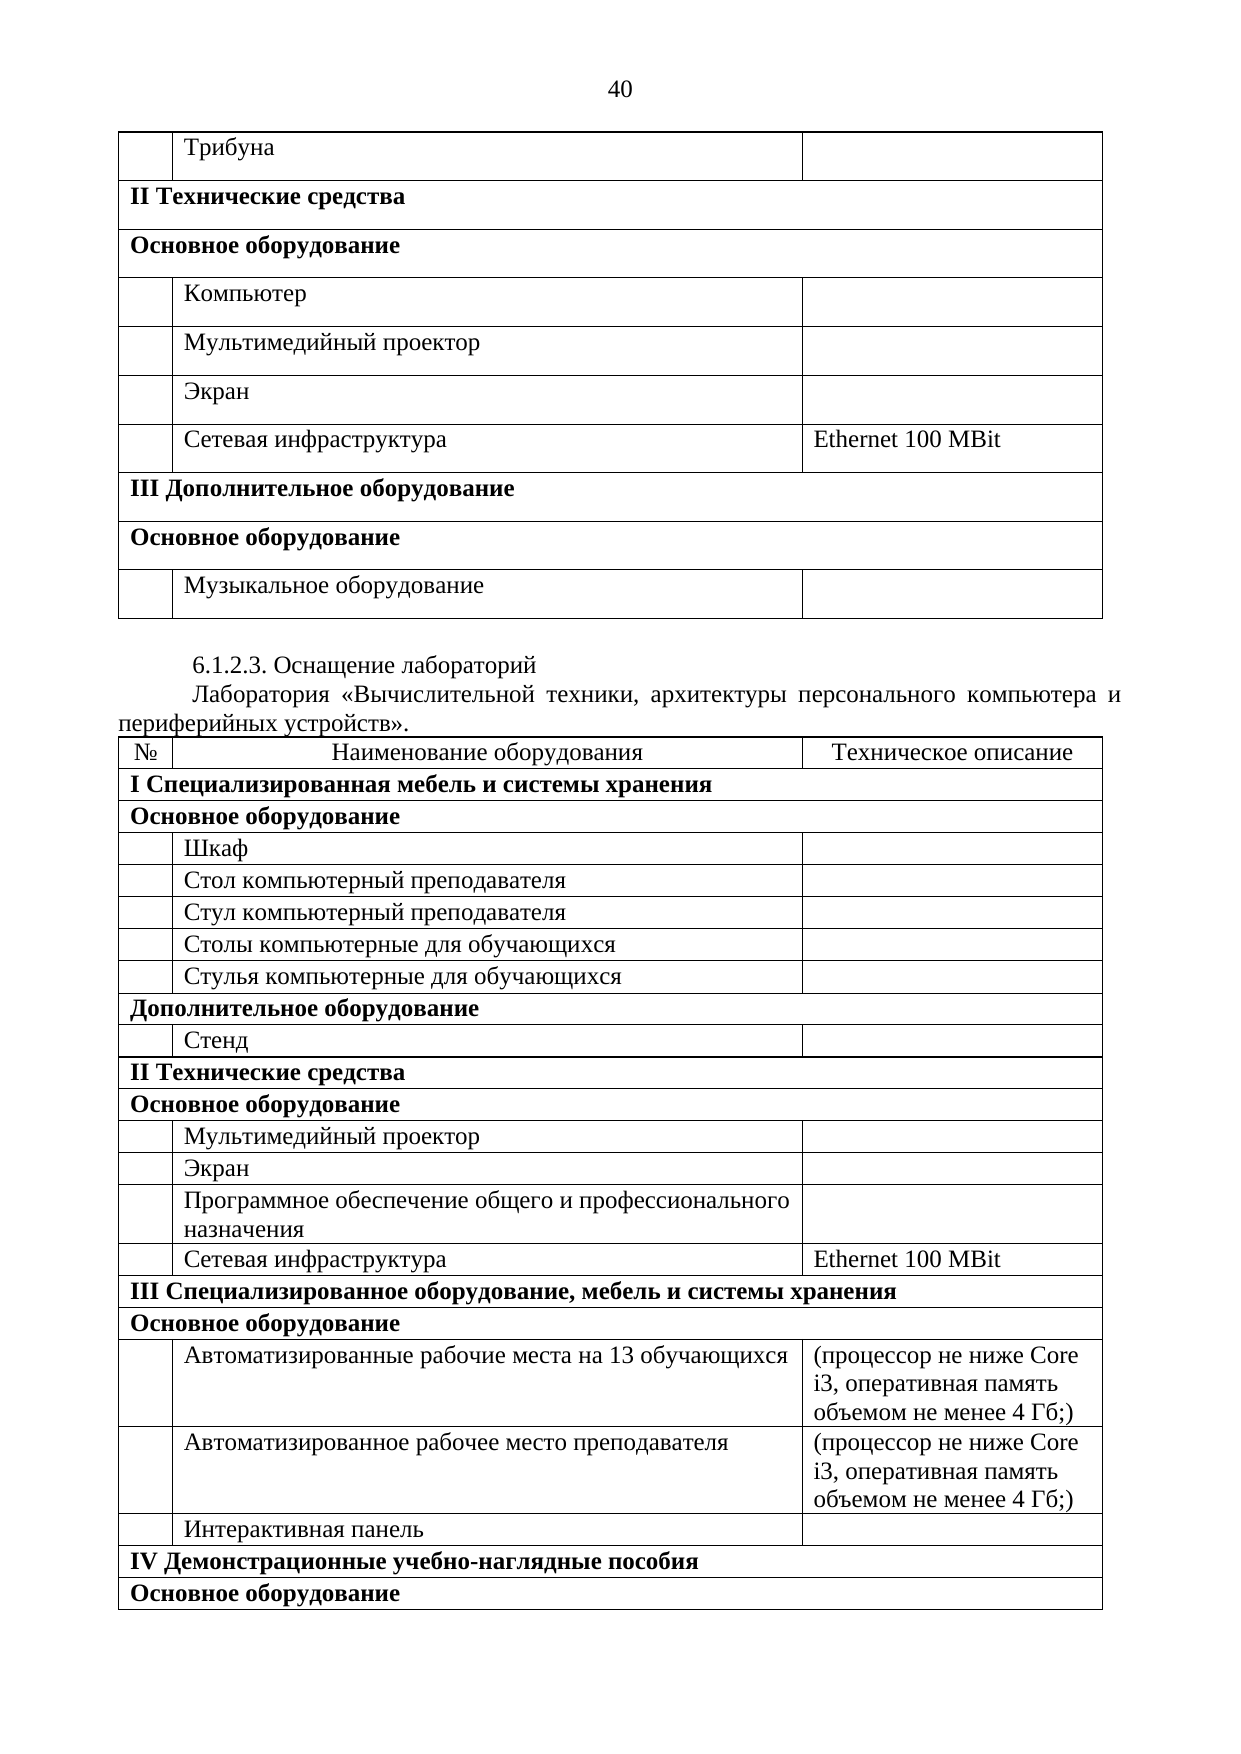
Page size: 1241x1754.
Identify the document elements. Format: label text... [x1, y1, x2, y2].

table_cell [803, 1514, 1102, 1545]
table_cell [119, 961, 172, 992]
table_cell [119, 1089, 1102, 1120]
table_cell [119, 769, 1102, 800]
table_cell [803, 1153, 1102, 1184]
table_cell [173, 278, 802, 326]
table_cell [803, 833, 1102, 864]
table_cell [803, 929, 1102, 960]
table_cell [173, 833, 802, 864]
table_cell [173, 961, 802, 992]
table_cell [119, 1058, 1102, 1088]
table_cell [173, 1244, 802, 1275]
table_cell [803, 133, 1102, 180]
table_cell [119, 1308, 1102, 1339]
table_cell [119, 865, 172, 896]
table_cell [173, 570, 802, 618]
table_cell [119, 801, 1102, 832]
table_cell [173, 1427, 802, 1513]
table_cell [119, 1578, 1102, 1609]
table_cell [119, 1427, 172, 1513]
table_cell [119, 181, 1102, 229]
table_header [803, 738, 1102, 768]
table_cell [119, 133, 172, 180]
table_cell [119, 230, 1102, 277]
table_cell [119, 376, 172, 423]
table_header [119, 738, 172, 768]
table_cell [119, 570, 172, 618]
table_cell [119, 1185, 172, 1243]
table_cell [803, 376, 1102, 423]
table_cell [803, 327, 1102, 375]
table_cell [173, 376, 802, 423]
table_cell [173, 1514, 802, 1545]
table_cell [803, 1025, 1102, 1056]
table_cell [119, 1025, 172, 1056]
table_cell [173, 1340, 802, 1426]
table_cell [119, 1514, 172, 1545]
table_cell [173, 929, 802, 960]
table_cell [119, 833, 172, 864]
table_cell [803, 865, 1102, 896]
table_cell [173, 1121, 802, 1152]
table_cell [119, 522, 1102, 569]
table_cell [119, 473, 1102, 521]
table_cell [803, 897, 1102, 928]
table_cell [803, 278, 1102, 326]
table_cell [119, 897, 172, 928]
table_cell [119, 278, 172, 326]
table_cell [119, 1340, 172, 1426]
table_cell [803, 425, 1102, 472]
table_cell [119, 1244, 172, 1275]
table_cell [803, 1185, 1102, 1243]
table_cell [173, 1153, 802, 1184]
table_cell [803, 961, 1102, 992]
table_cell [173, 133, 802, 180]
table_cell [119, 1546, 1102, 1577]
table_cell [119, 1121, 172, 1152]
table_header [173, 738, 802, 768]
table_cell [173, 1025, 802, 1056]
text 6.1.2.3. Оснащение лабораторий [118, 650, 1122, 679]
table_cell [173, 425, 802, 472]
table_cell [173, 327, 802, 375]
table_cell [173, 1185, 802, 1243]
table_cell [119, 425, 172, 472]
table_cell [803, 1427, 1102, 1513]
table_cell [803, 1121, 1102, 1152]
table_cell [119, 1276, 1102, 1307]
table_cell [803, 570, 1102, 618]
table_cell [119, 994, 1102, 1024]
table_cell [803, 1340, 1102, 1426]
text Лаборатория «Вычислительной техники, архитектуры персонального компьютера и периферийных устройств». [118, 679, 1122, 736]
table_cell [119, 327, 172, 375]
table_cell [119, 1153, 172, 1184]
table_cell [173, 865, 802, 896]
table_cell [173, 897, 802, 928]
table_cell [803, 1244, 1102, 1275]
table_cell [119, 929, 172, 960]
